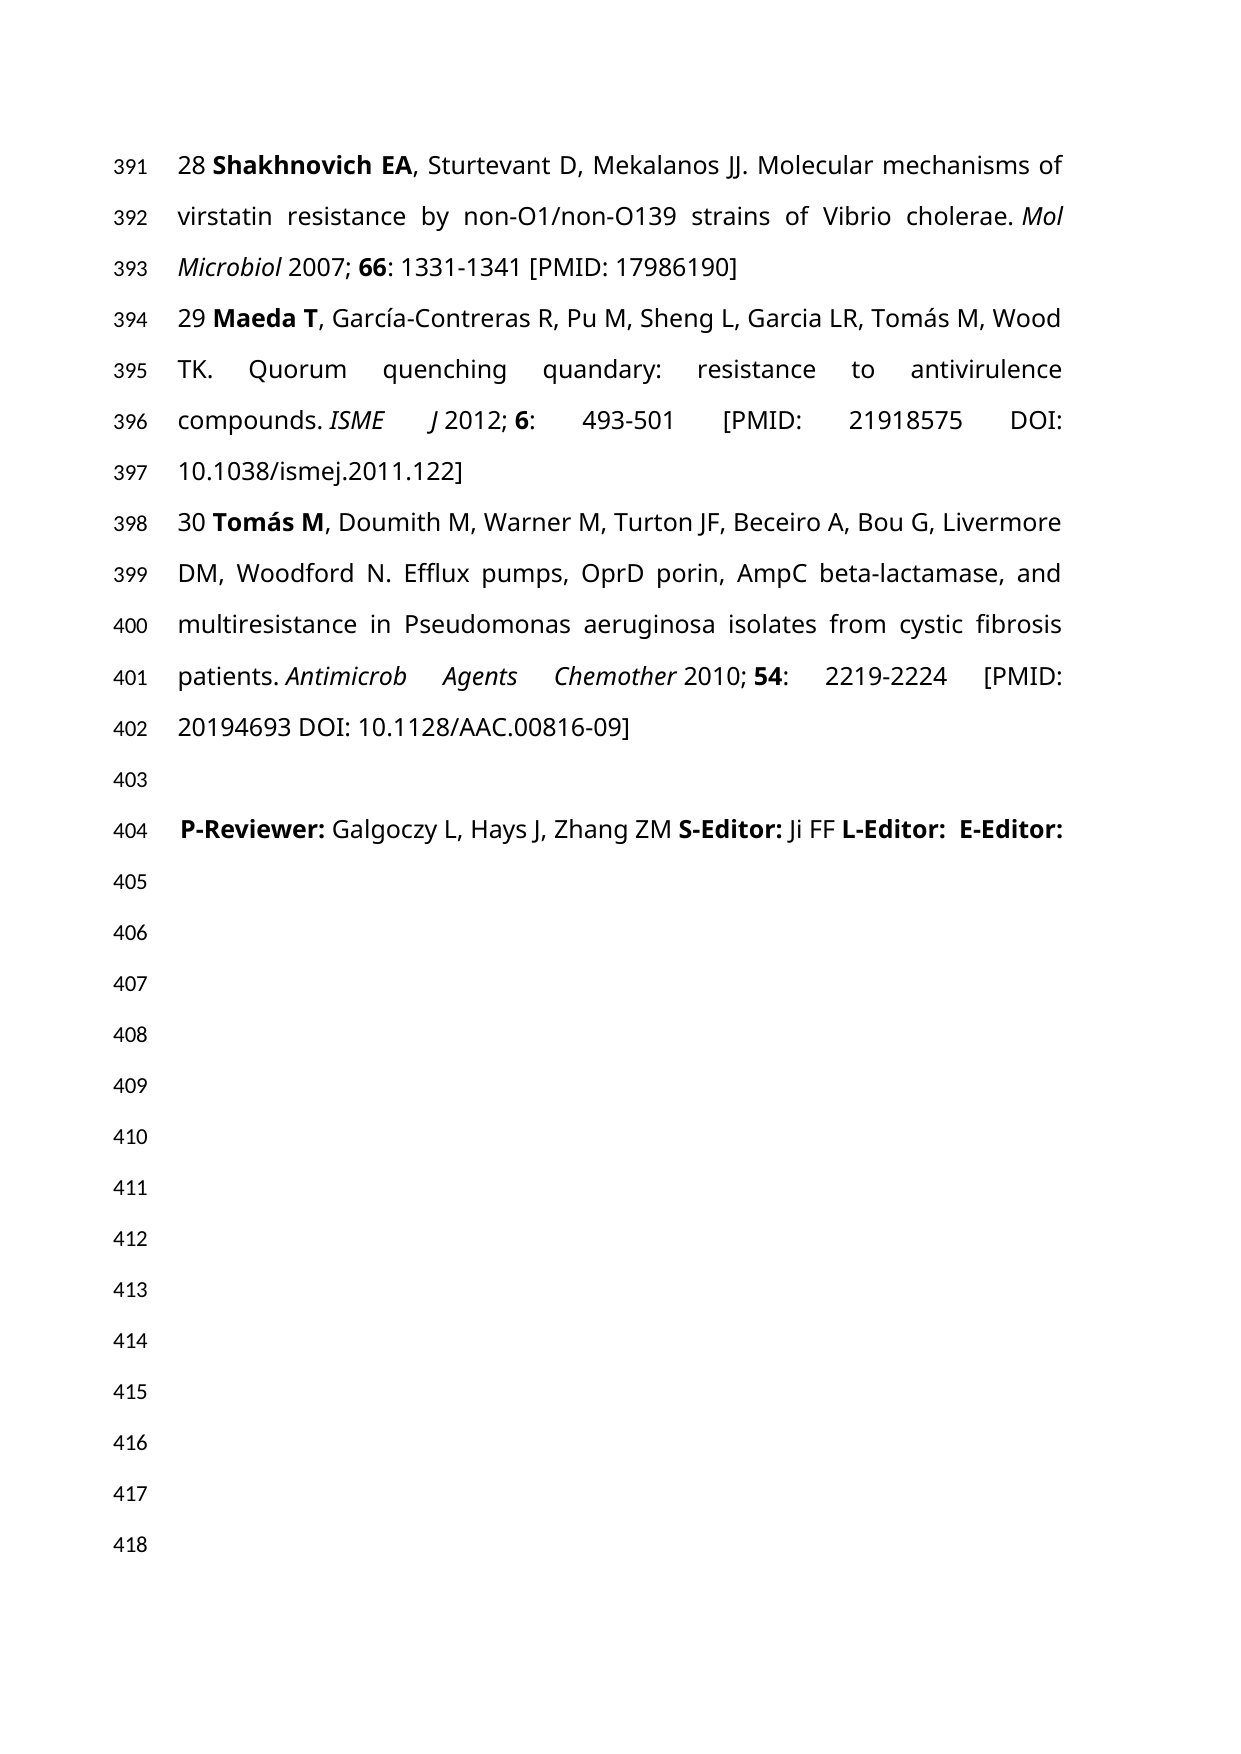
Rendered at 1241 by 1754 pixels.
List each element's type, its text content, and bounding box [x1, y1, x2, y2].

text 28 Shakhnovich EA, Sturtevant D, Mekalanos JJ. Molecular mechanisms of virstatin resistance by non-O1/non-O139 strains of Vibrio cholerae. Mol Microbiol 2007; 66: 1331-1341 [PMID: 17986190] [177, 148, 1063, 284]
text 30 Tomás M, Doumith M, Warner M, Turton JF, Beceiro A, Bou G, Livermore DM, Woodford N. Efflux pumps, OprD porin, AmpC beta-lactamase, and multiresistance in Pseudomonas aeruginosa isolates from cystic fibrosis patients. Antimicrob Agents Chemother 2010; 54: 2219-2224 [PMID: 20194693 DOI: 10.1128/AAC.00816-09] [177, 505, 1063, 743]
text P-Reviewer: Galgoczy L, Hays J, Zhang ZM S-Editor: Ji FF L-Editor: E-Editor: [177, 811, 1063, 845]
text 29 Maeda T, García-Contreras R, Pu M, Sheng L, Garcia LR, Tomás M, Wood TK. Quorum quenching quandary: resistance to antivirulence compounds. ISME J 2012; 6: 493-501 [PMID: 21918575 DOI: 10.1038/ismej.2011.122] [177, 301, 1063, 488]
